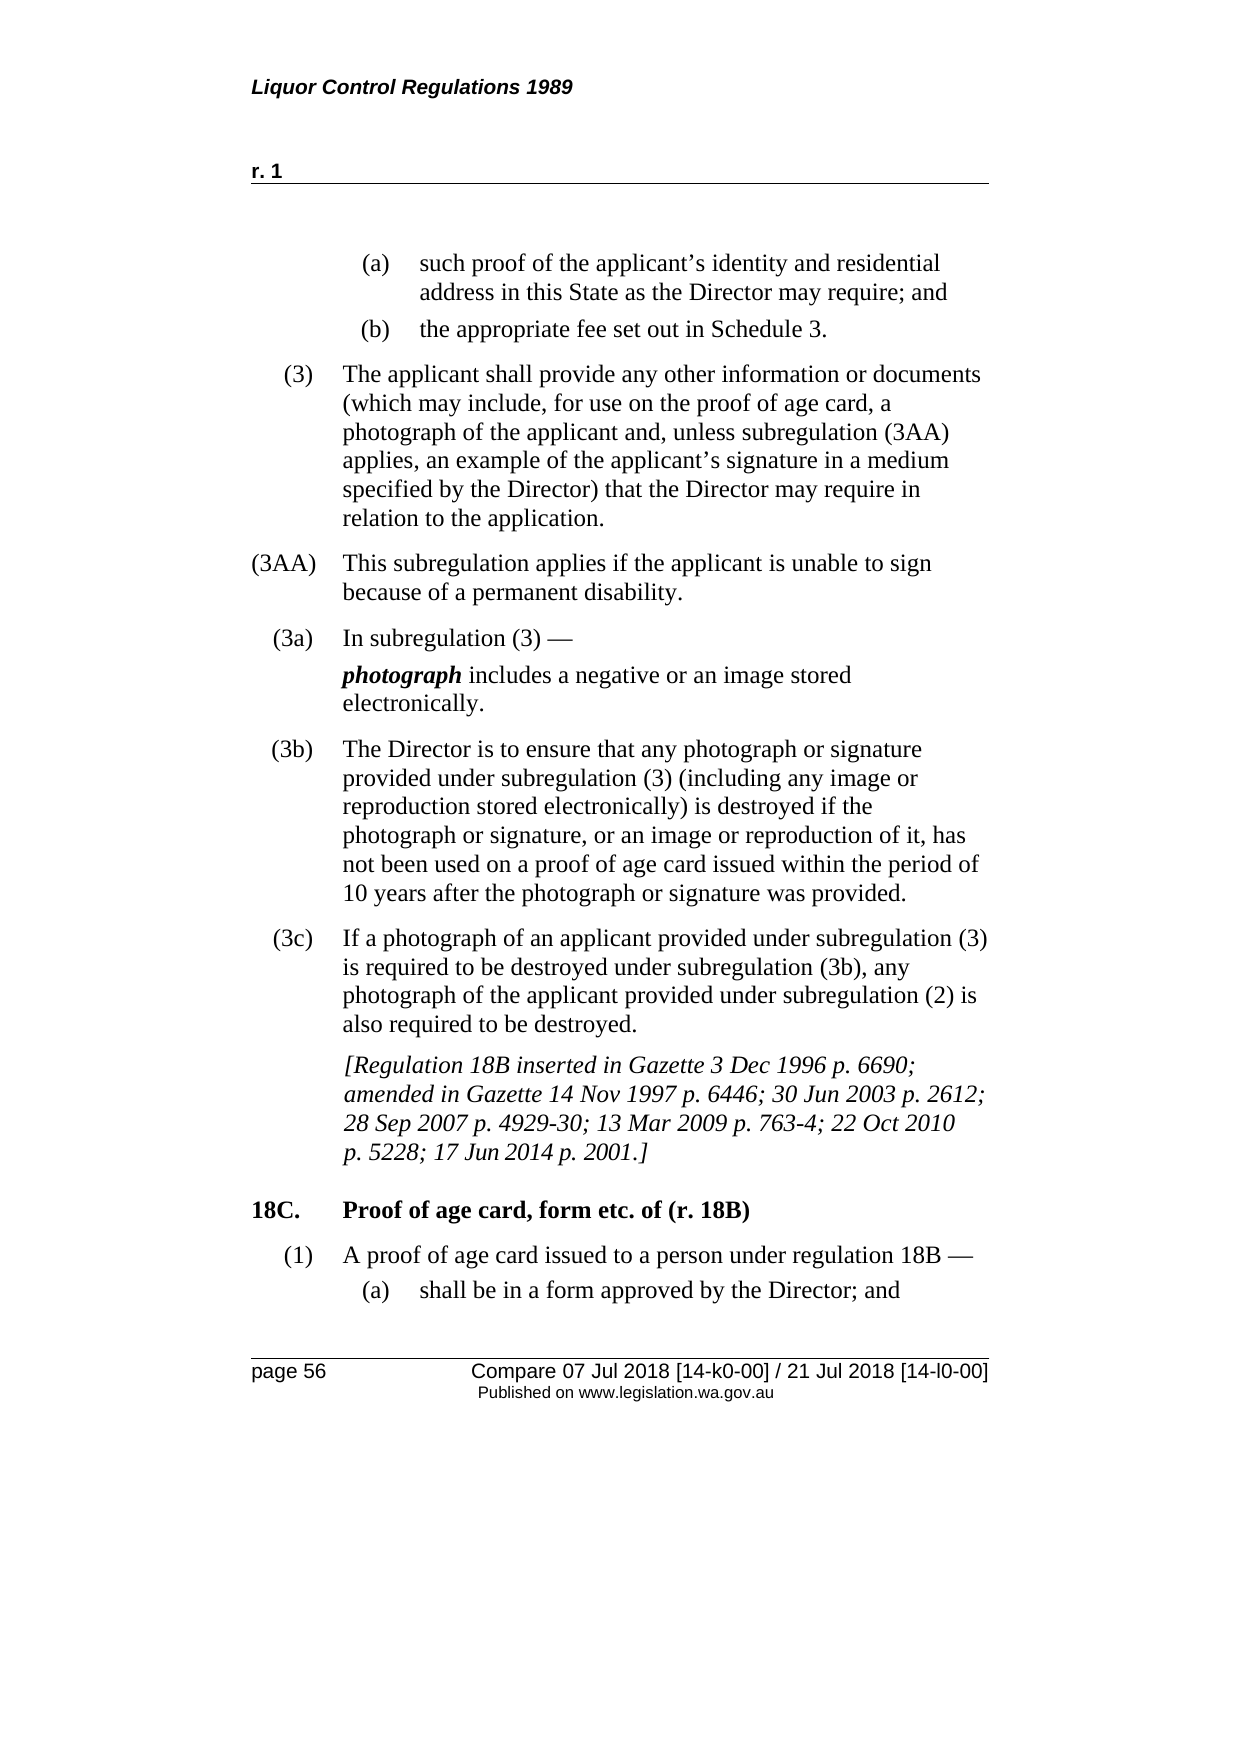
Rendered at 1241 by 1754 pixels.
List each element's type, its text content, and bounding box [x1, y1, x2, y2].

text (a) such proof of the applicant’s identity and residential address in this State as the Director may require; and [251, 248, 989, 306]
text (3AA) This subregulation applies if the applicant is unable to sign because of a permanent disability. [251, 548, 989, 606]
text (b) the appropriate fee set out in Schedule 3. [251, 314, 989, 343]
subtitle 18C. Proof of age card, form etc. of (r. 18B) [251, 1195, 989, 1223]
text (3a) In subregulation (3) — [251, 623, 989, 651]
text (3c) If a photograph of an applicant provided under subregulation (3) is required to be destroyed under subregulation (3b), any photograph of the applicant provided under subregulation (2) is also required to be destroyed. [251, 923, 989, 1038]
text photograph includes a negative or an image stored electronically. [251, 660, 989, 717]
text [Regulation 18B inserted in Gazette 3 Dec 1996 p. 6690; amended in Gazette 14 Nov 1997 p. 6446; 30 Jun 2003 p. 2612; 28 Sep 2007 p. 4929-30; 13 Mar 2009 p. 763-4; 22 Oct 2010 p. 5228; 17 Jun 2014 p. 2001.] [251, 1051, 989, 1166]
text (3) The applicant shall provide any other information or documents (which may include, for use on the proof of age card, a photograph of the applicant and, unless subregulation (3AA) applies, an example of the applicant’s signature in a medium specified by the Director) that the Director may require in relation to the application. [251, 359, 989, 532]
text (1) A proof of age card issued to a person under regulation 18B — [251, 1240, 989, 1269]
text (3b) The Director is to ensure that any photograph or signature provided under subregulation (3) (including any image or reproduction stored electronically) is destroyed if the photograph or signature, or an image or reproduction of it, has not been used on a proof of age card issued within the period of 10 years after the photograph or signature was provided. [251, 734, 989, 906]
text (a) shall be in a form approved by the Director; and [251, 1275, 989, 1304]
